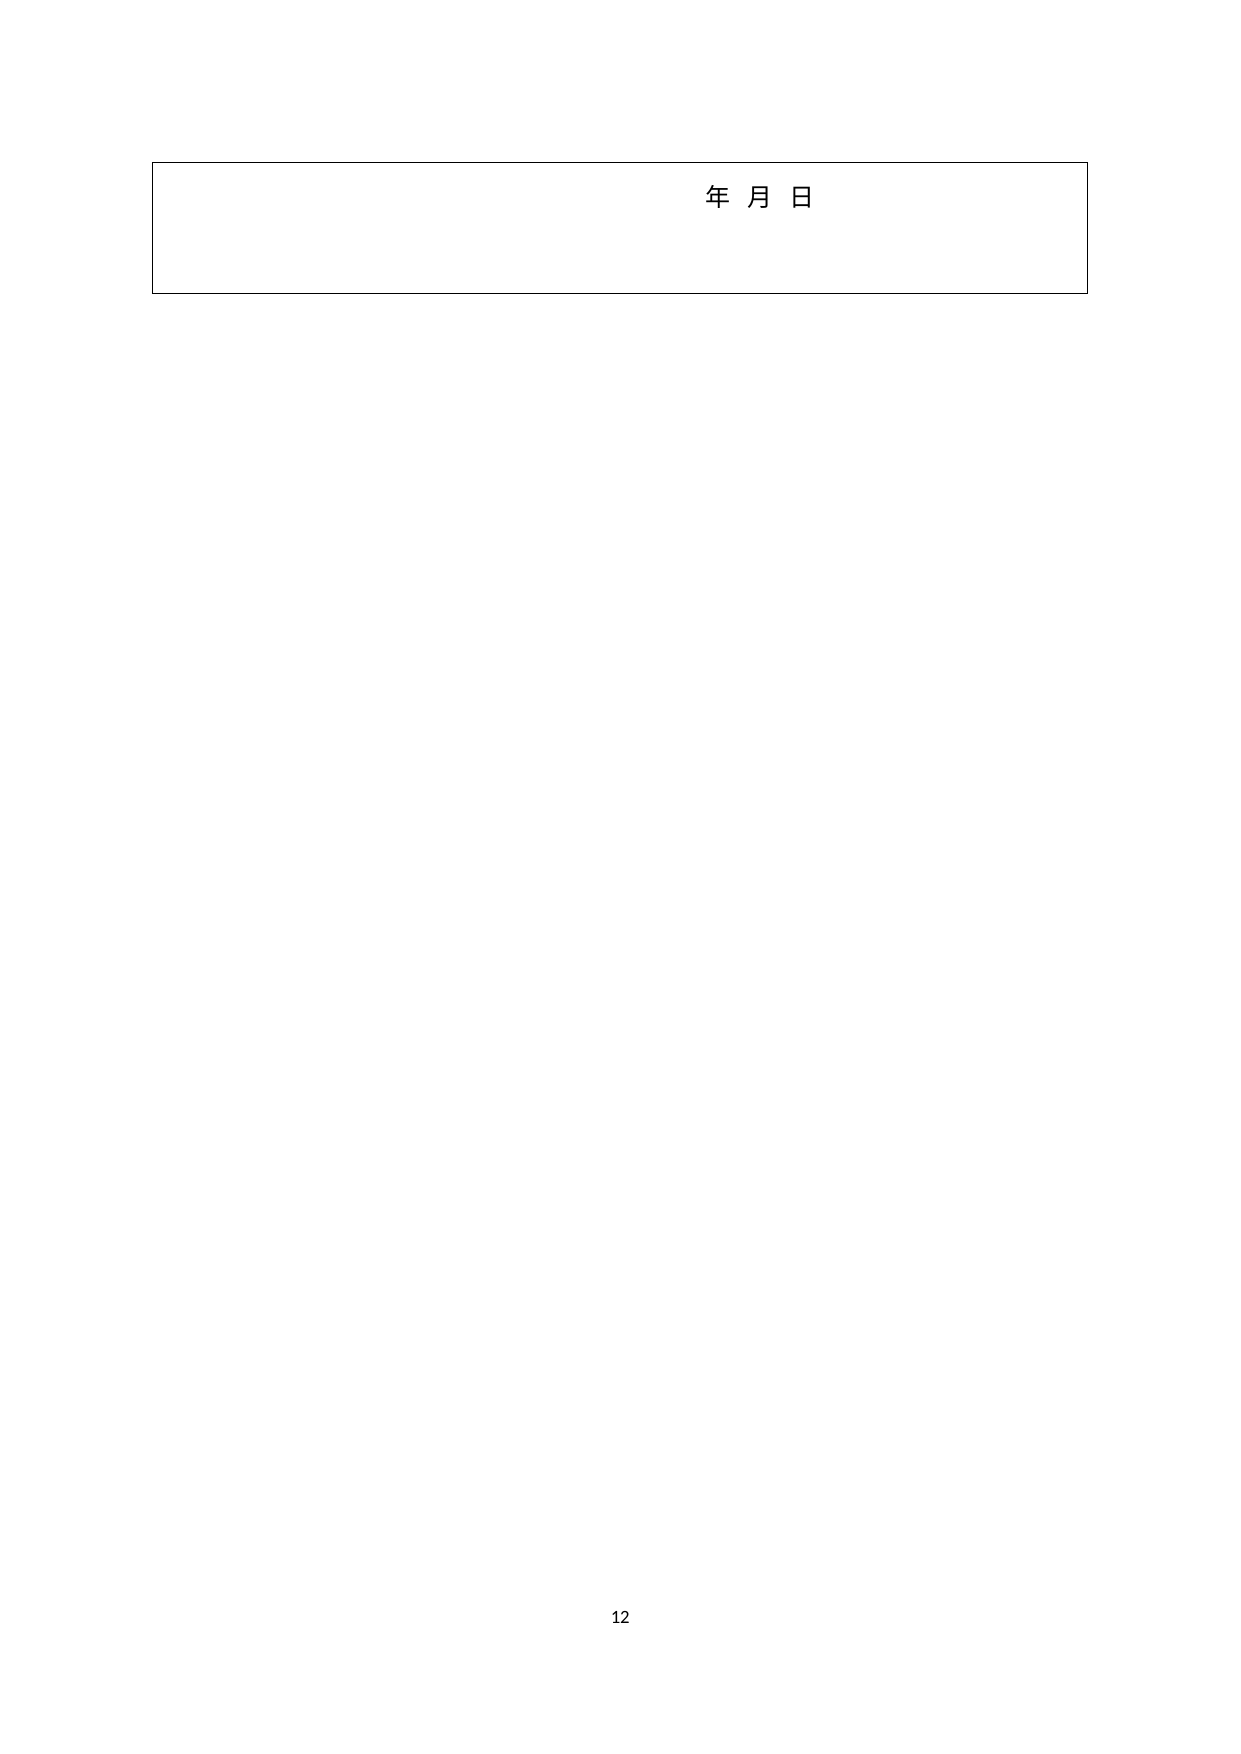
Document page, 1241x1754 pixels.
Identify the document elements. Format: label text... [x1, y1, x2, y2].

table_header 负责人（签字）： 年 月 日 [153, 163, 1087, 293]
